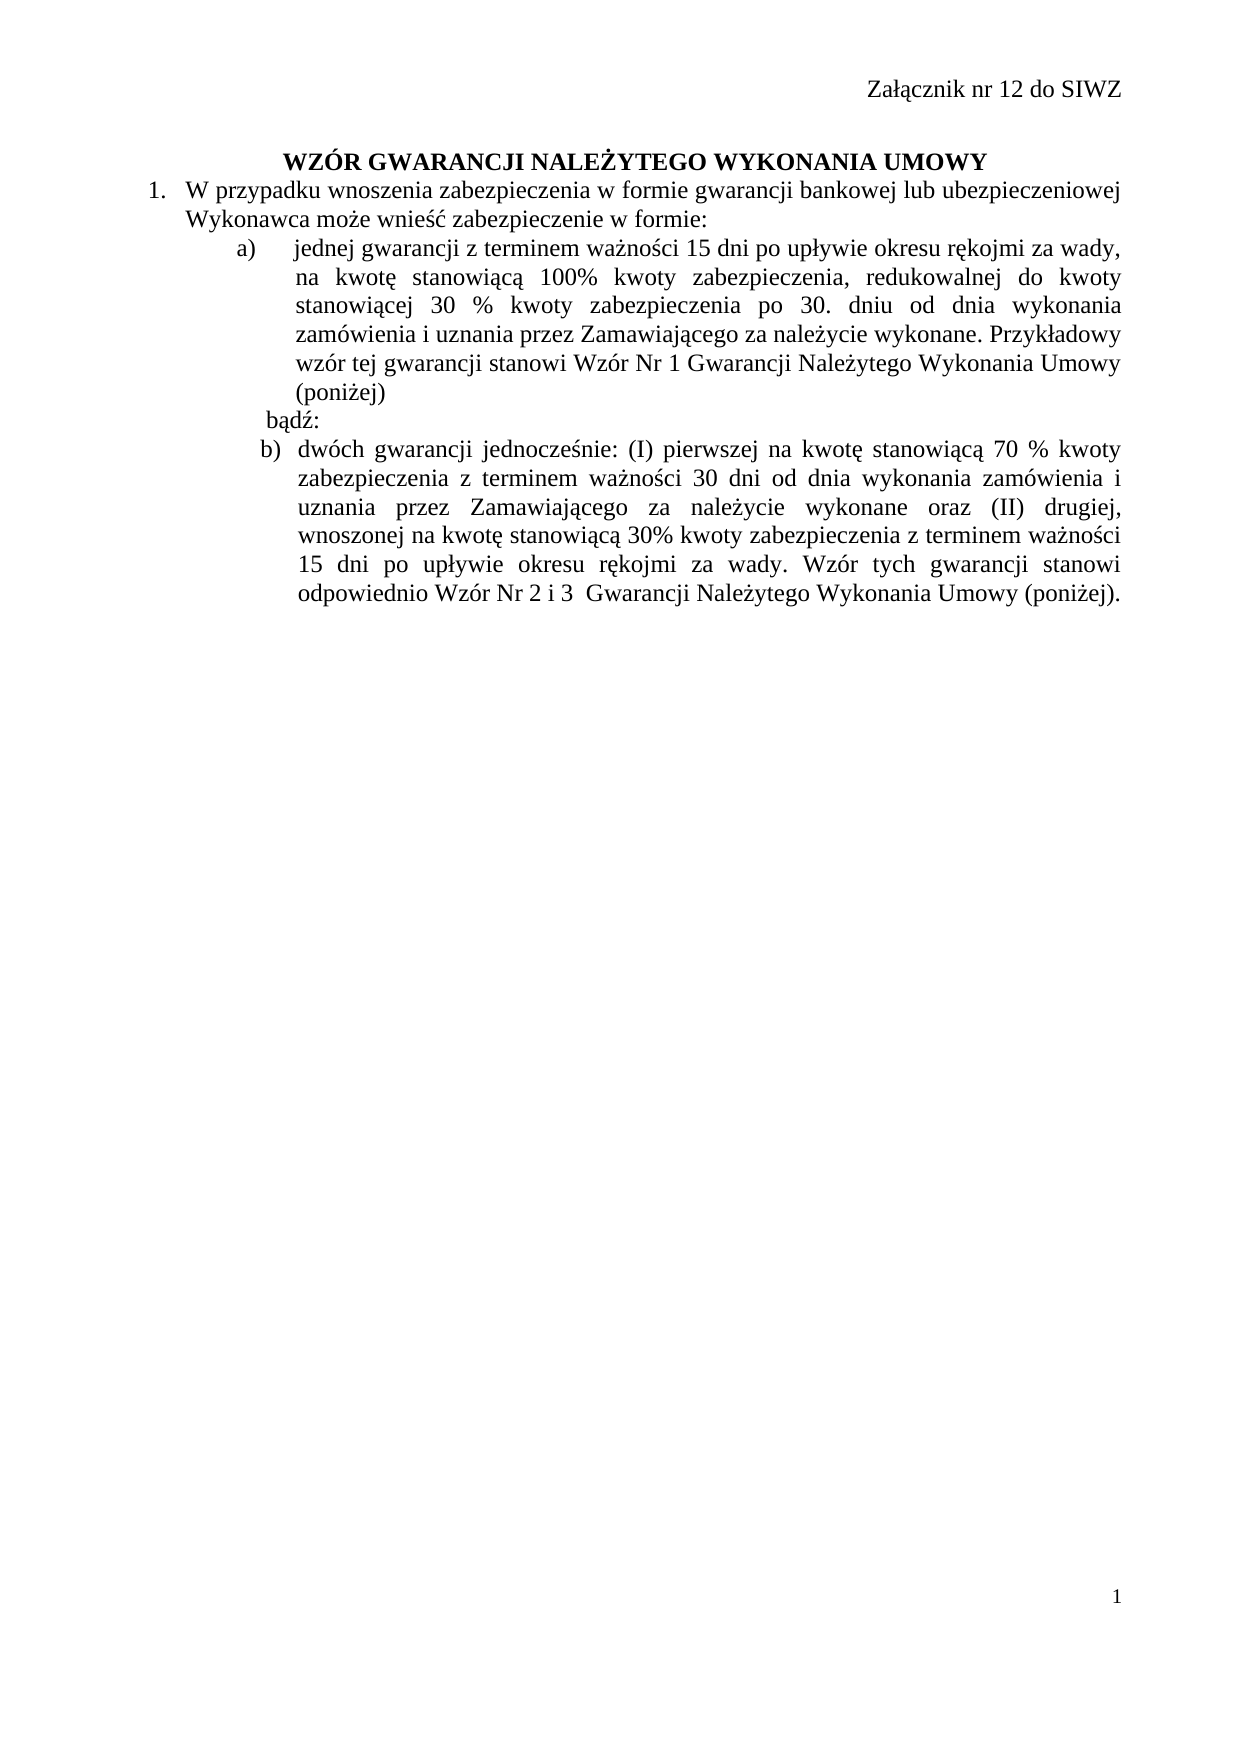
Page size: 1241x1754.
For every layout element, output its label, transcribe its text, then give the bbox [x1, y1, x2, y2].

list dwóch gwarancji jednocześnie: (I) pierwszej na kwotę stanowiącą 70 % kwoty zabezpieczenia z terminem ważności 30 dni od dnia wykonania zamówienia i uznania przez Zamawiającego za należycie wykonane oraz (II) drugiej, wnoszonej na kwotę stanowiącą 30% kwoty zabezpieczenia z terminem ważności 15 dni po upływie okresu rękojmi za wady. Wzór tych gwarancji stanowi odpowiednio Wzór Nr 2 i 3 Gwarancji Należytego Wykonania Umowy (poniżej). [260, 434, 1122, 607]
list jednej gwarancji z terminem ważności 15 dni po upływie okresu rękojmi za wady, na kwotę stanowiącą 100% kwoty zabezpieczenia, redukowalnej do kwoty stanowiącej 30 % kwoty zabezpieczenia po 30. dniu od dnia wykonania zamówienia i uznania przez Zamawiającego za należycie wykonane. Przykładowy wzór tej gwarancji stanowi Wzór Nr 1 Gwarancji Należytego Wykonania Umowy (poniżej) [236, 233, 1122, 406]
text WZÓR GWARANCJI NALEŻYTEGO WYKONANIA UMOWY [148, 147, 1122, 176]
list W przypadku wnoszenia zabezpieczenia w formie gwarancji bankowej lub ubezpieczeniowej Wykonawca może wnieść zabezpieczenie w formie: [148, 176, 1122, 233]
text bądź: [223, 406, 1122, 434]
